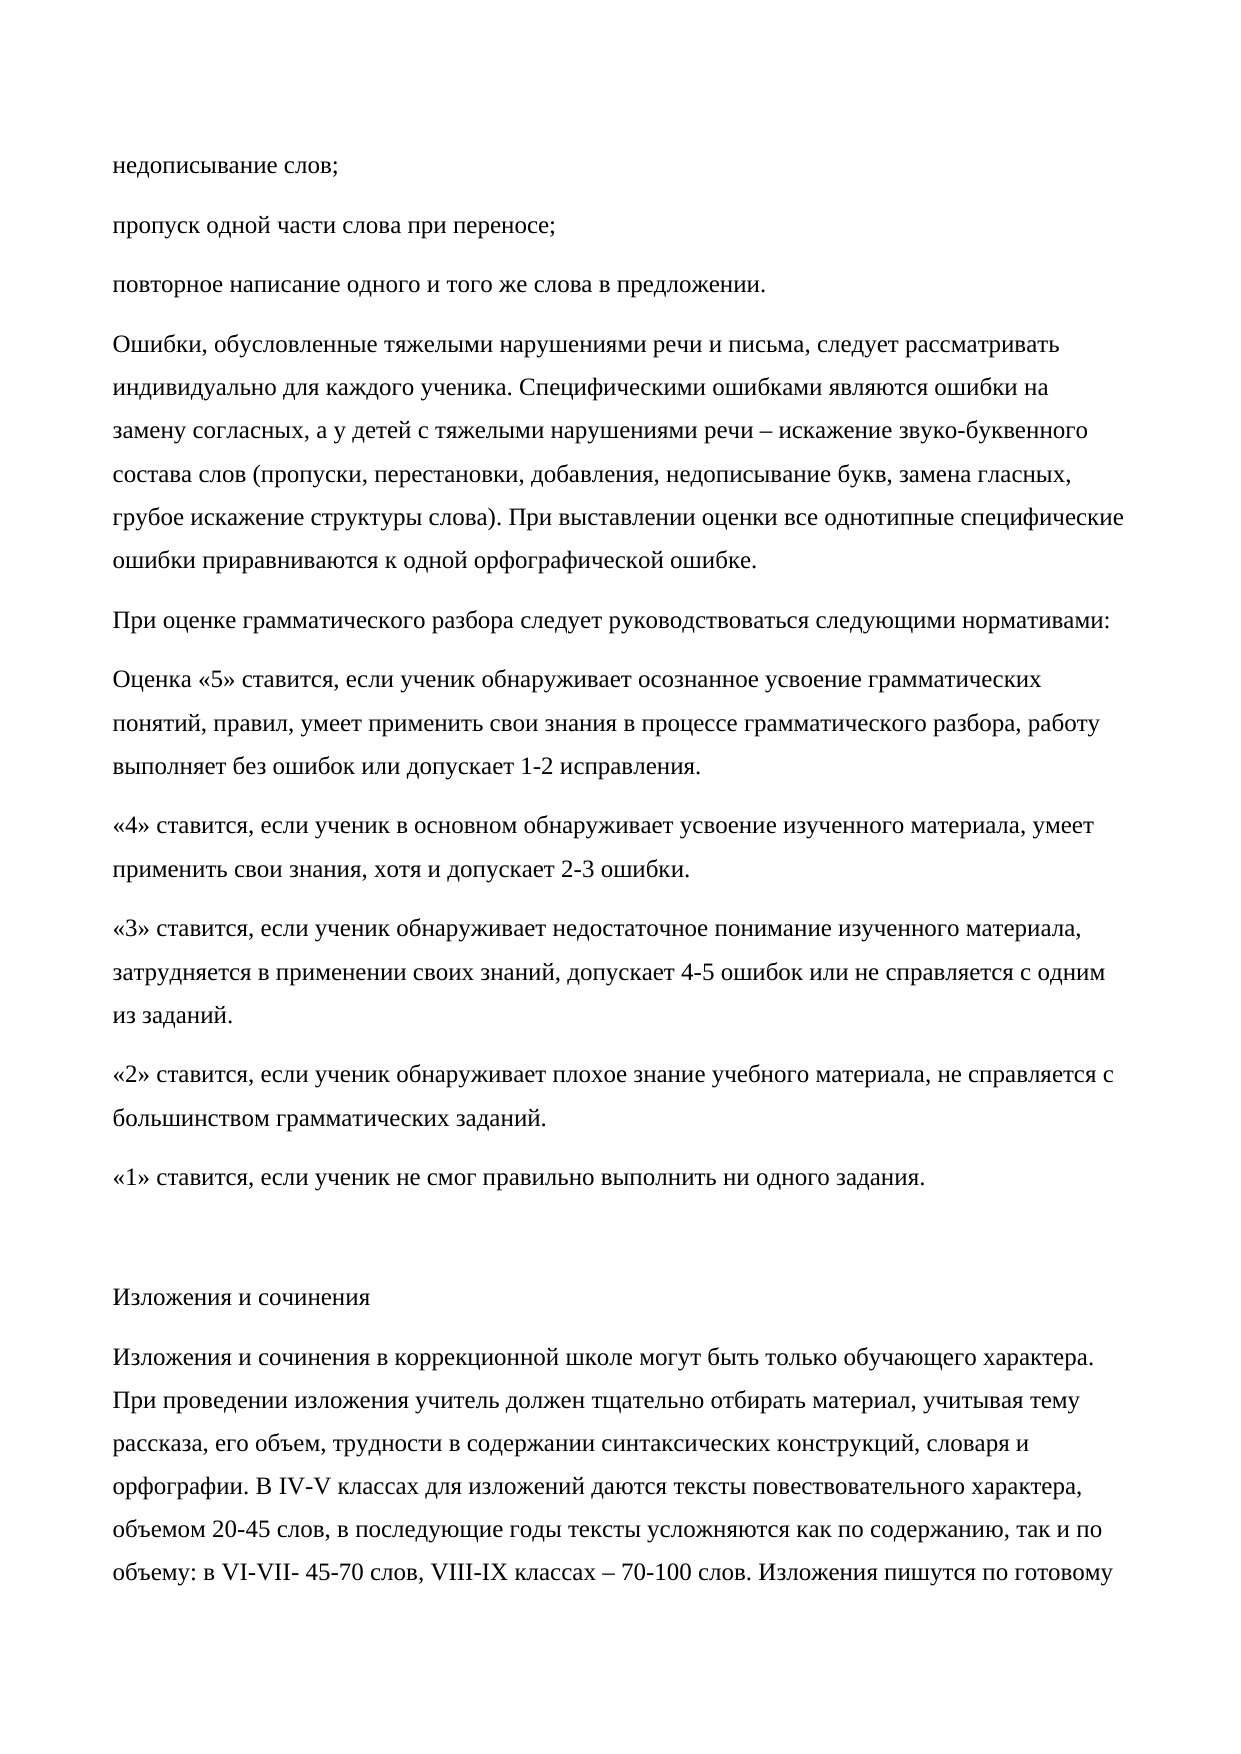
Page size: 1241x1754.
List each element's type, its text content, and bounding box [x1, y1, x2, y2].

text Оценка «5» ставится, если ученик обнаруживает осознанное усвоение грамматических понятий, правил, умеет применить свои знания в процессе грамматического разбора, работу выполняет без ошибок или допускает 1-2 исправления. [112, 664, 1128, 779]
text «4» ставится, если ученик в основном обнаруживает усвоение изученного материала, умеет применить свои знания, хотя и допускает 2-3 ошибки. [112, 811, 1128, 882]
text При оценке грамматического разбора следует руководствоваться следующими нормативами: [112, 605, 1128, 633]
text «1» ставится, если ученик не смог правильно выполнить ни одного задания. [112, 1162, 1128, 1191]
text Изложения и сочинения [112, 1282, 1128, 1311]
text «3» ставится, если ученик обнаруживает недостаточное понимание изученного материала, затрудняется в применении своих знаний, допускает 4-5 ошибок или не справляется с одним из заданий. [112, 913, 1128, 1028]
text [112, 1342, 1128, 1586]
text недописывание слов; [112, 150, 1128, 179]
text Ошибки, обусловленные тяжелыми нарушениями речи и письма, следует рассматривать индивидуально для каждого ученика. Специфическими ошибками являются ошибки на замену согласных, а у детей с тяжелыми нарушениями речи – искажение звуко-буквенного состава слов (пропуски, перестановки, добавления, недописывание букв, замена гласных, грубое искажение структуры слова). При выставлении оценки все однотипные специфические ошибки приравниваются к одной орфографической ошибке. [112, 329, 1128, 574]
text «2» ставится, если ученик обнаруживает плохое знание учебного материала, не справляется с большинством грамматических заданий. [112, 1059, 1128, 1131]
text повторное написание одного и того же слова в предложении. [112, 269, 1128, 298]
text пропуск одной части слова при переносе; [112, 210, 1128, 238]
